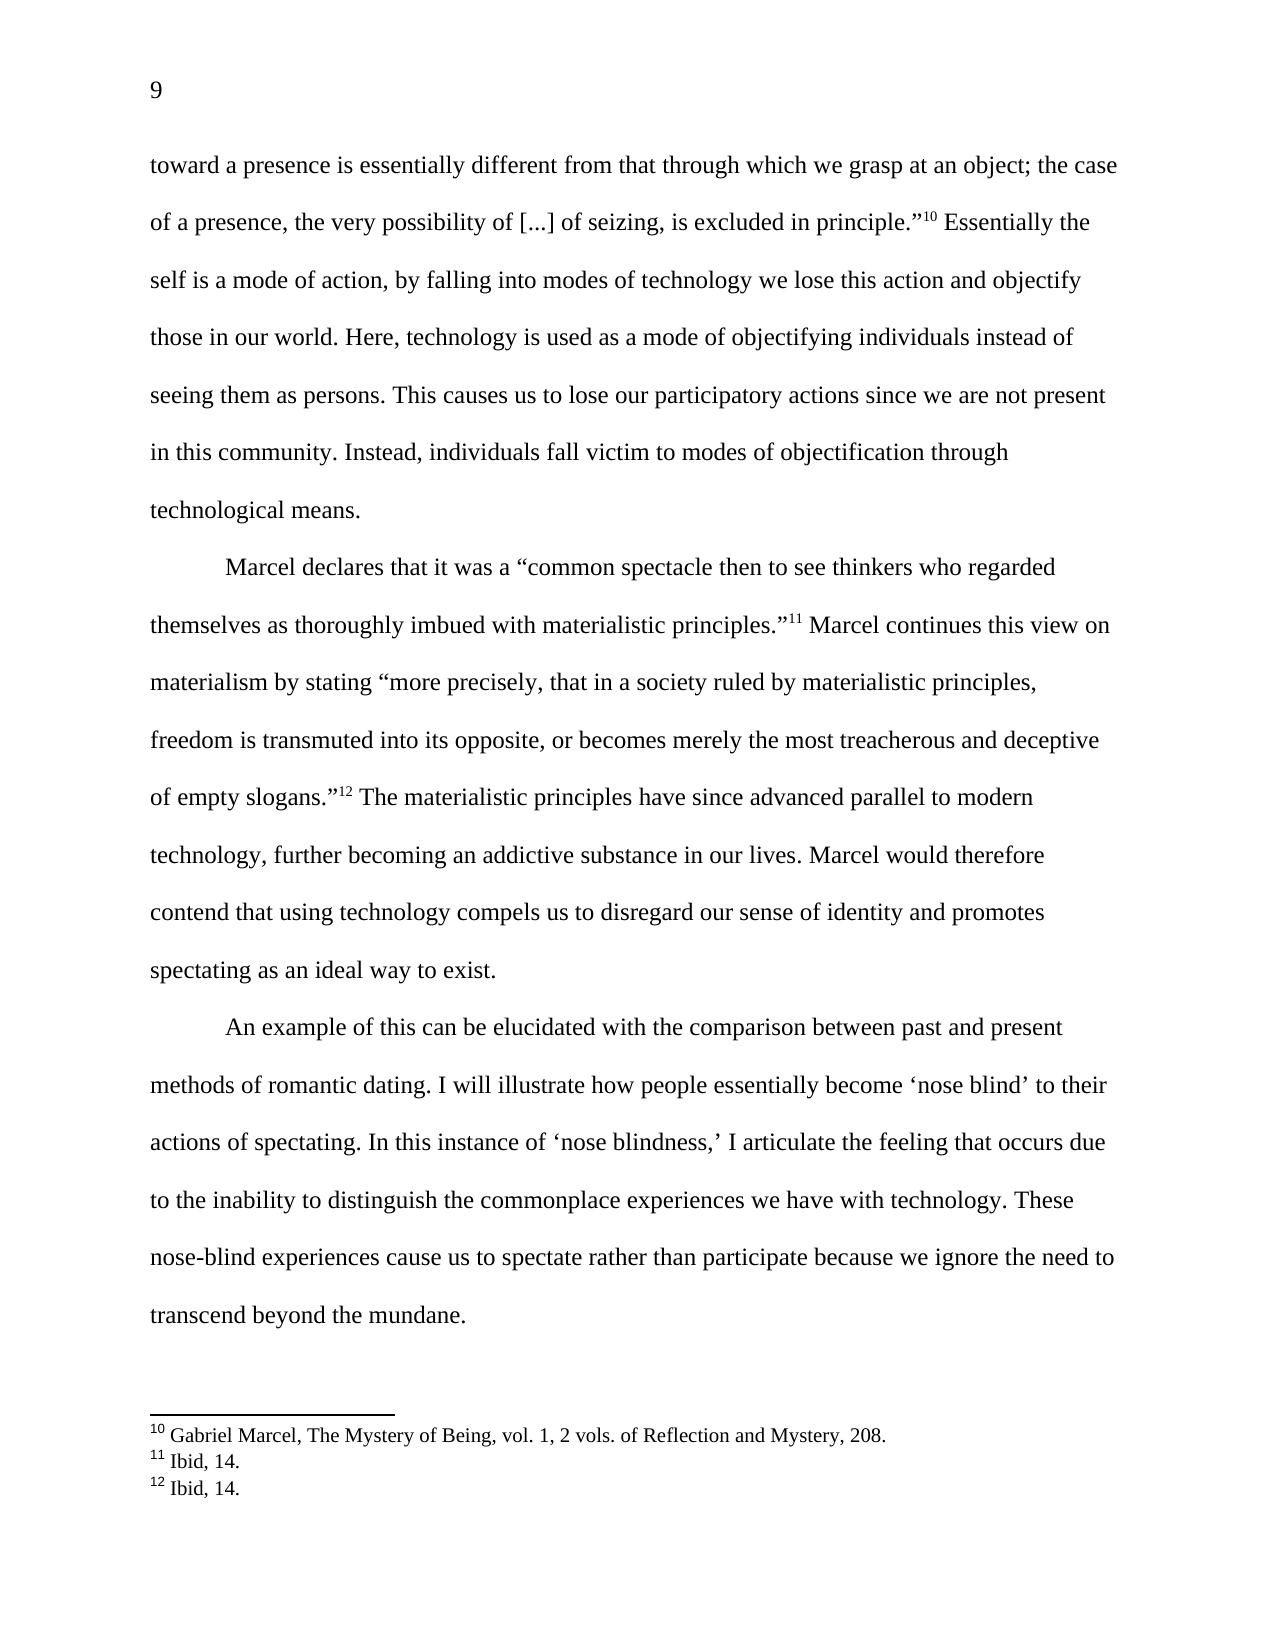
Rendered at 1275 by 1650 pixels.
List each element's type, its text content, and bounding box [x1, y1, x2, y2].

text An example of this can be elucidated with the comparison between past and present methods of romantic dating. I will illustrate how people essentially become ‘nose blind’ to their actions of spectating. In this instance of ‘nose blindness,’ I articulate the feeling that occurs due to the inability to distinguish the commonplace experiences we have with technology. These nose-blind experiences cause us to spectate rather than participate because we ignore the need to transcend beyond the mundane. [150, 1012, 1125, 1329]
text Marcel declares that it was a “common spectacle then to see thinkers who regarded themselves as thoroughly imbued with materialistic principles.” Marcel continues this view on materialism by stating “more precisely, that in a society ruled by materialistic principles, freedom is transmuted into its opposite, or becomes merely the most treacherous and deceptive of empty slogans.” The materialistic principles have since advanced parallel to modern technology, further becoming an addictive substance in our lives. Marcel would therefore contend that using technology compels us to disregard our sense of identity and promotes spectating as an ideal way to exist. [150, 552, 1125, 984]
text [150, 150, 1125, 524]
